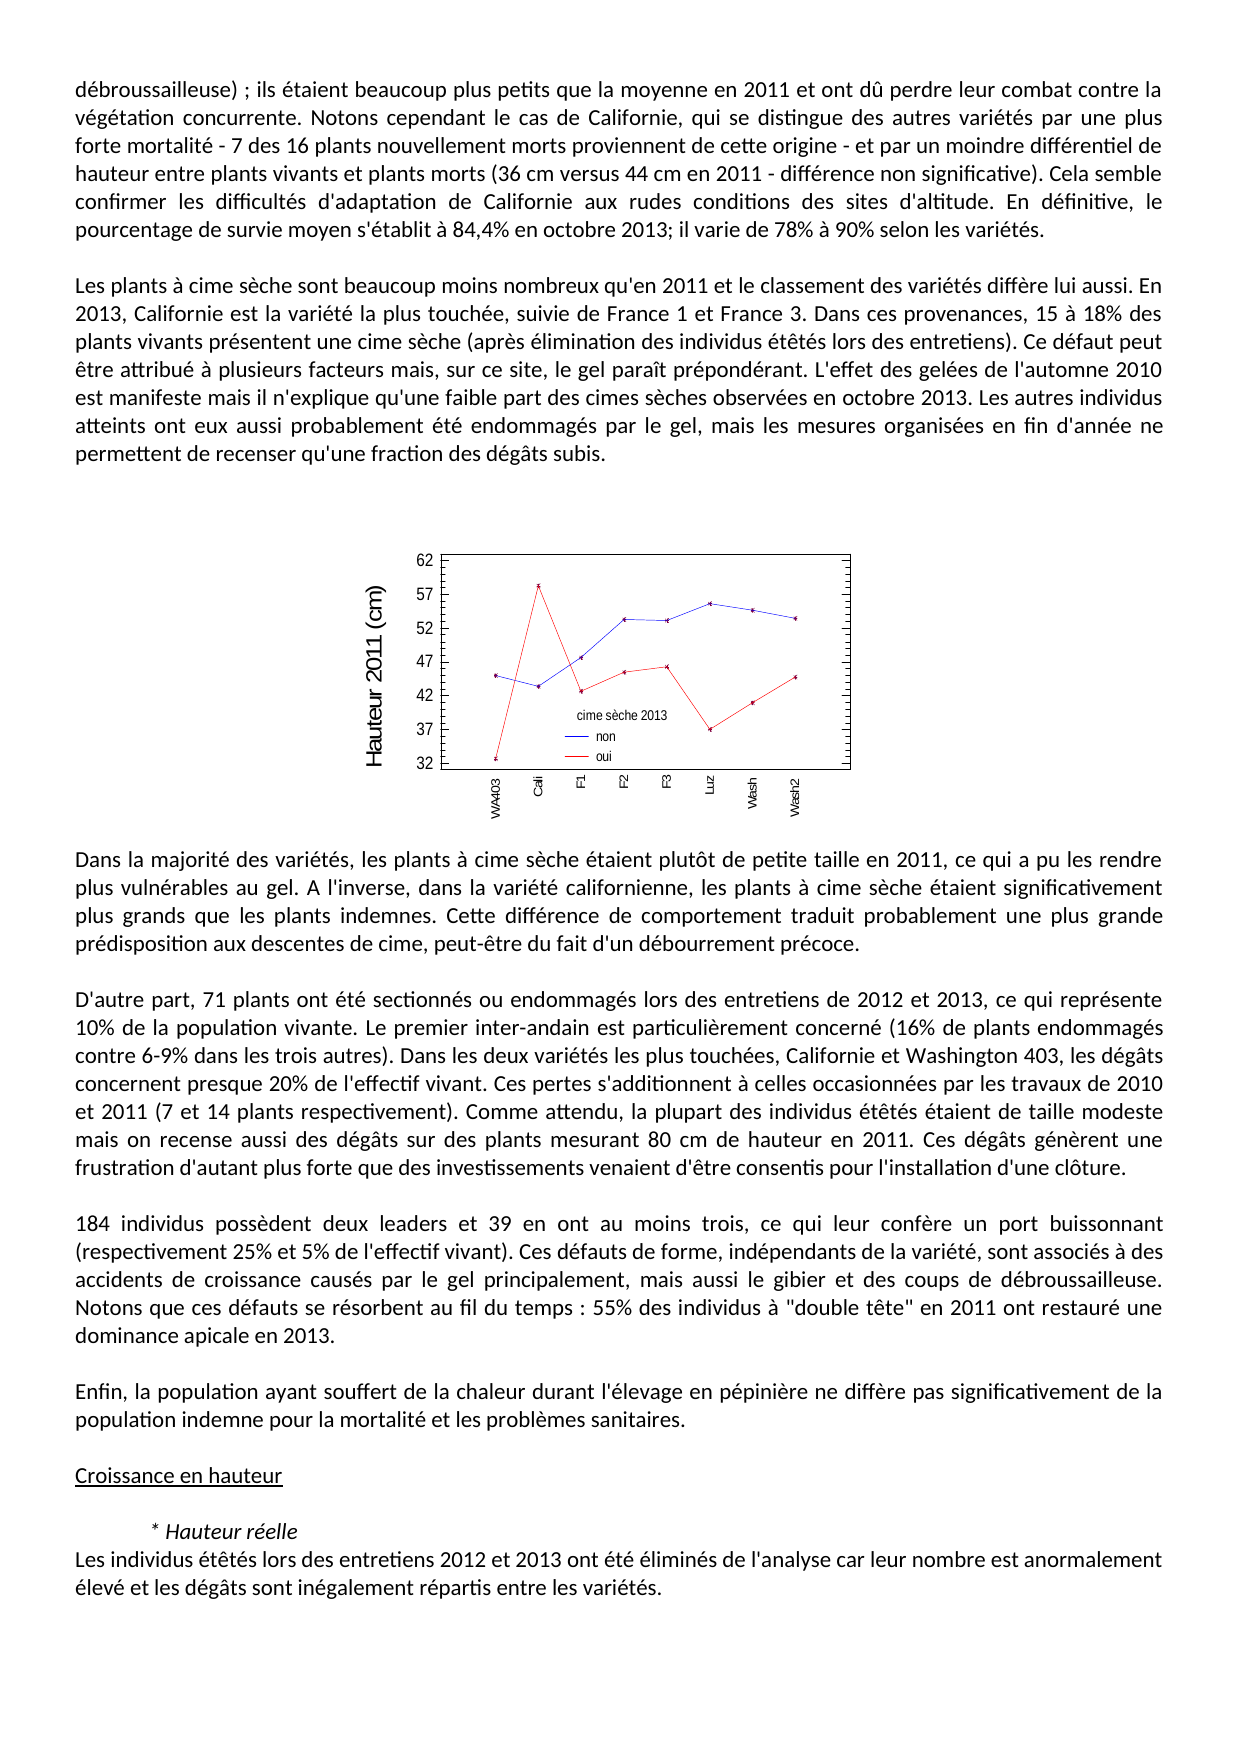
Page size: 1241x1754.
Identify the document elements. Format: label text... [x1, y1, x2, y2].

text Les individus étêtés lors des entretiens 2012 et 2013 ont été éliminés de l'analyse car leur nombre est anormalement élevé et les dégâts sont inégalement répartis entre les variétés. [75, 1545, 1165, 1601]
text 184 individus possèdent deux leaders et 39 en ont au moins trois, ce qui leur confère un port buissonnant (respectivement 25% et 5% de l'effectif vivant). Ces défauts de forme, indépendants de la variété, sont associés à des accidents de croissance causés par le gel principalement, mais aussi le gibier et des coups de débroussailleuse. Notons que ces défauts se résorbent au fil du temps : 55% des individus à "double tête" en 2011 ont restauré une dominance apicale en 2013. [75, 1209, 1165, 1349]
text * Hauteur réelle [75, 1517, 1165, 1545]
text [75, 75, 1165, 243]
text Enfin, la population ayant souffert de la chaleur durant l'élevage en pépinière ne diffère pas significativement de la population indemne pour la mortalité et les problèmes sanitaires. [75, 1377, 1165, 1433]
text D'autre part, 71 plants ont été sectionnés ou endommagés lors des entretiens de 2012 et 2013, ce qui représente 10% de la population vivante. Le premier inter-andain est particulièrement concerné (16% de plants endommagés contre 6-9% dans les trois autres). Dans les deux variétés les plus touchées, Californie et Washington 403, les dégâts concernent presque 20% de l'effectif vivant. Ces pertes s'additionnent à celles occasionnées par les travaux de 2010 et 2011 (7 et 14 plants respectivement). Comme attendu, la plupart des individus étêtés étaient de taille modeste mais on recense aussi des dégâts sur des plants mesurant de hauteur en 2011. Ces dégâts génèrent une frustration d'autant plus forte que des investissements venaient d'être consentis pour l'installation d'une clôture. [75, 985, 1165, 1181]
text Les plants à cime sèche sont beaucoup moins nombreux qu'en 2011 et le classement des variétés diffère lui aussi. En 2013, Californie est la variété la plus touchée, suivie de France 1 et France 3. Dans ces provenances, 15 à 18% des plants vivants présentent une cime sèche (après élimination des individus étêtés lors des entretiens). Ce défaut peut être attribué à plusieurs facteurs mais, sur ce site, le gel paraît prépondérant. L'effet des gelées de l'automne 2010 est manifeste mais il n'explique qu'une faible part des cimes sèches observées en octobre 2013. Les autres individus atteints ont eux aussi probablement été endommagés par le gel, mais les mesures organisées en fin d'année ne permettent de recenser qu'une fraction des dégâts subis. [75, 271, 1165, 467]
text Dans la majorité des variétés, les plants à cime sèche étaient plutôt de petite taille en 2011, ce qui a pu les rendre plus vulnérables au gel. A l'inverse, dans la variété californienne, les plants à cime sèche étaient significativement plus grands que les plants indemnes. Cette différence de comportement traduit probablement une plus grande prédisposition aux descentes de cime, peut-être du fait d'un débourrement précoce. [75, 467, 1165, 957]
text Croissance en hauteur [75, 1461, 1165, 1489]
